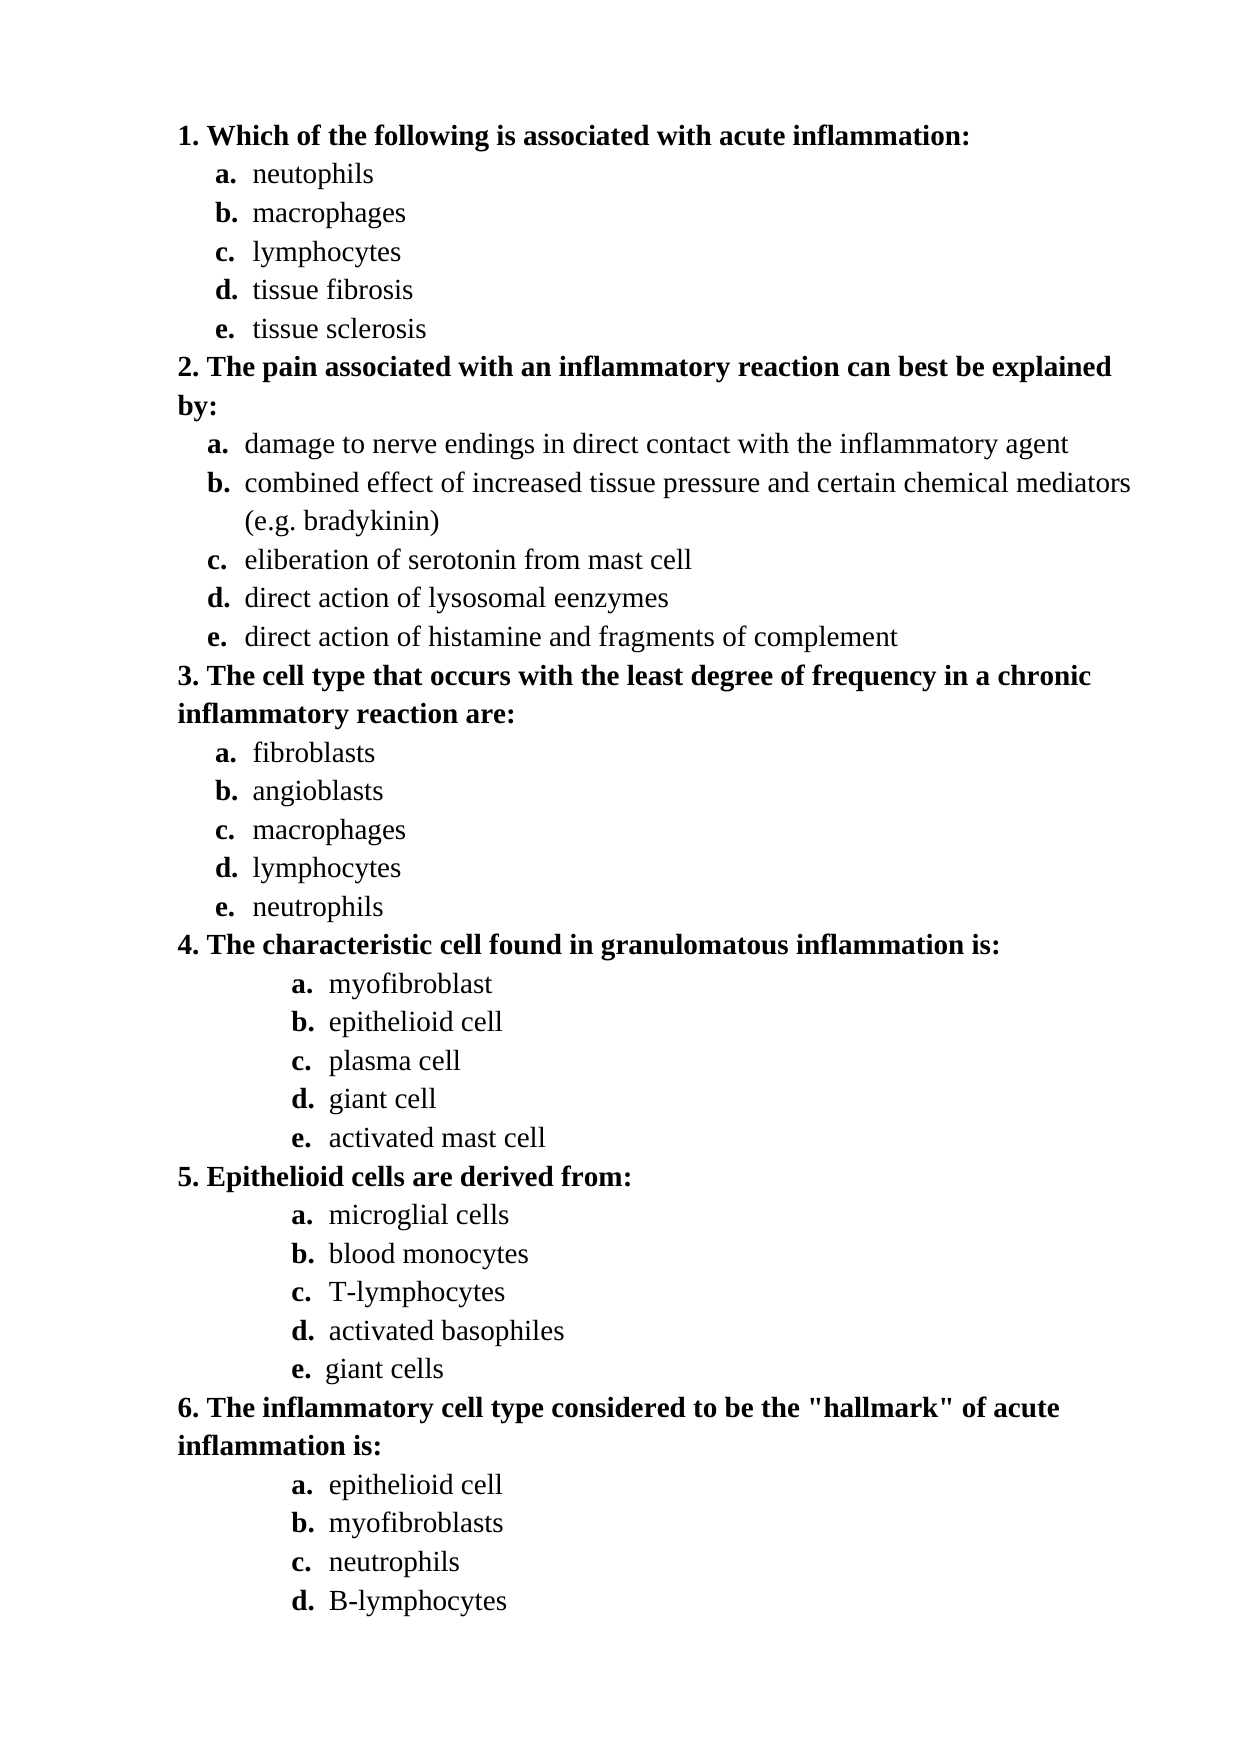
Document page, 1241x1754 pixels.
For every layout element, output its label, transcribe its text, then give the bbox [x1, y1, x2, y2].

list tissue fibrosis [215, 272, 1152, 306]
list combined effect of increased tissue pressure and certain chemical mediators (e.g. bradykinin) [207, 465, 1152, 537]
list lymphocytes [215, 850, 1152, 884]
list myofibroblast [291, 966, 1152, 999]
list direct action of lysosomal eenzymes [207, 581, 1152, 614]
list epithelioid cell [291, 1004, 1152, 1038]
list B-lymphocytes [291, 1583, 1152, 1616]
list neutrophils [291, 1544, 1152, 1578]
list tissue sclerosis [215, 311, 1152, 344]
list myofibroblasts [291, 1506, 1152, 1539]
list lymphocytes [215, 234, 1152, 267]
list epithelioid cell [291, 1467, 1152, 1501]
list fibroblasts [215, 735, 1152, 768]
text 6. The inflammatory cell type considered to be the "hallmark" of acute inflammation is: [177, 1390, 1152, 1462]
text 5. Epithelioid cells are derived from: [177, 1159, 1152, 1192]
list macrophages [215, 812, 1152, 845]
list macrophages [215, 195, 1152, 229]
list giant cells [222, 1351, 1152, 1385]
text 2. The pain associated with an inflammatory reaction can best be explained by: [177, 349, 1152, 421]
text 1. Which of the following is associated with acute inflammation: [177, 118, 1152, 152]
list blood monocytes [291, 1236, 1152, 1269]
list microglial cells [291, 1197, 1152, 1231]
list giant cell [291, 1082, 1152, 1115]
list damage to nerve endings in direct contact with the inflammatory agent [207, 426, 1152, 460]
list activated basophiles [291, 1313, 1152, 1346]
list activated mast cell [291, 1120, 1152, 1154]
list neutrophils [215, 889, 1152, 922]
text 4. The characteristic cell found in granulomatous inflammation is: [177, 927, 1152, 961]
list neutophils [215, 157, 1152, 190]
list angioblasts [215, 773, 1152, 807]
list plasma cell [291, 1043, 1152, 1077]
list direct action of histamine and fragments of complement [207, 619, 1152, 653]
list eliberation of serotonin from mast cell [207, 542, 1152, 576]
list T-lymphocytes [291, 1274, 1152, 1308]
text 3. The cell type that occurs with the least degree of frequency in a chronic inflammatory reaction are: [177, 658, 1152, 730]
